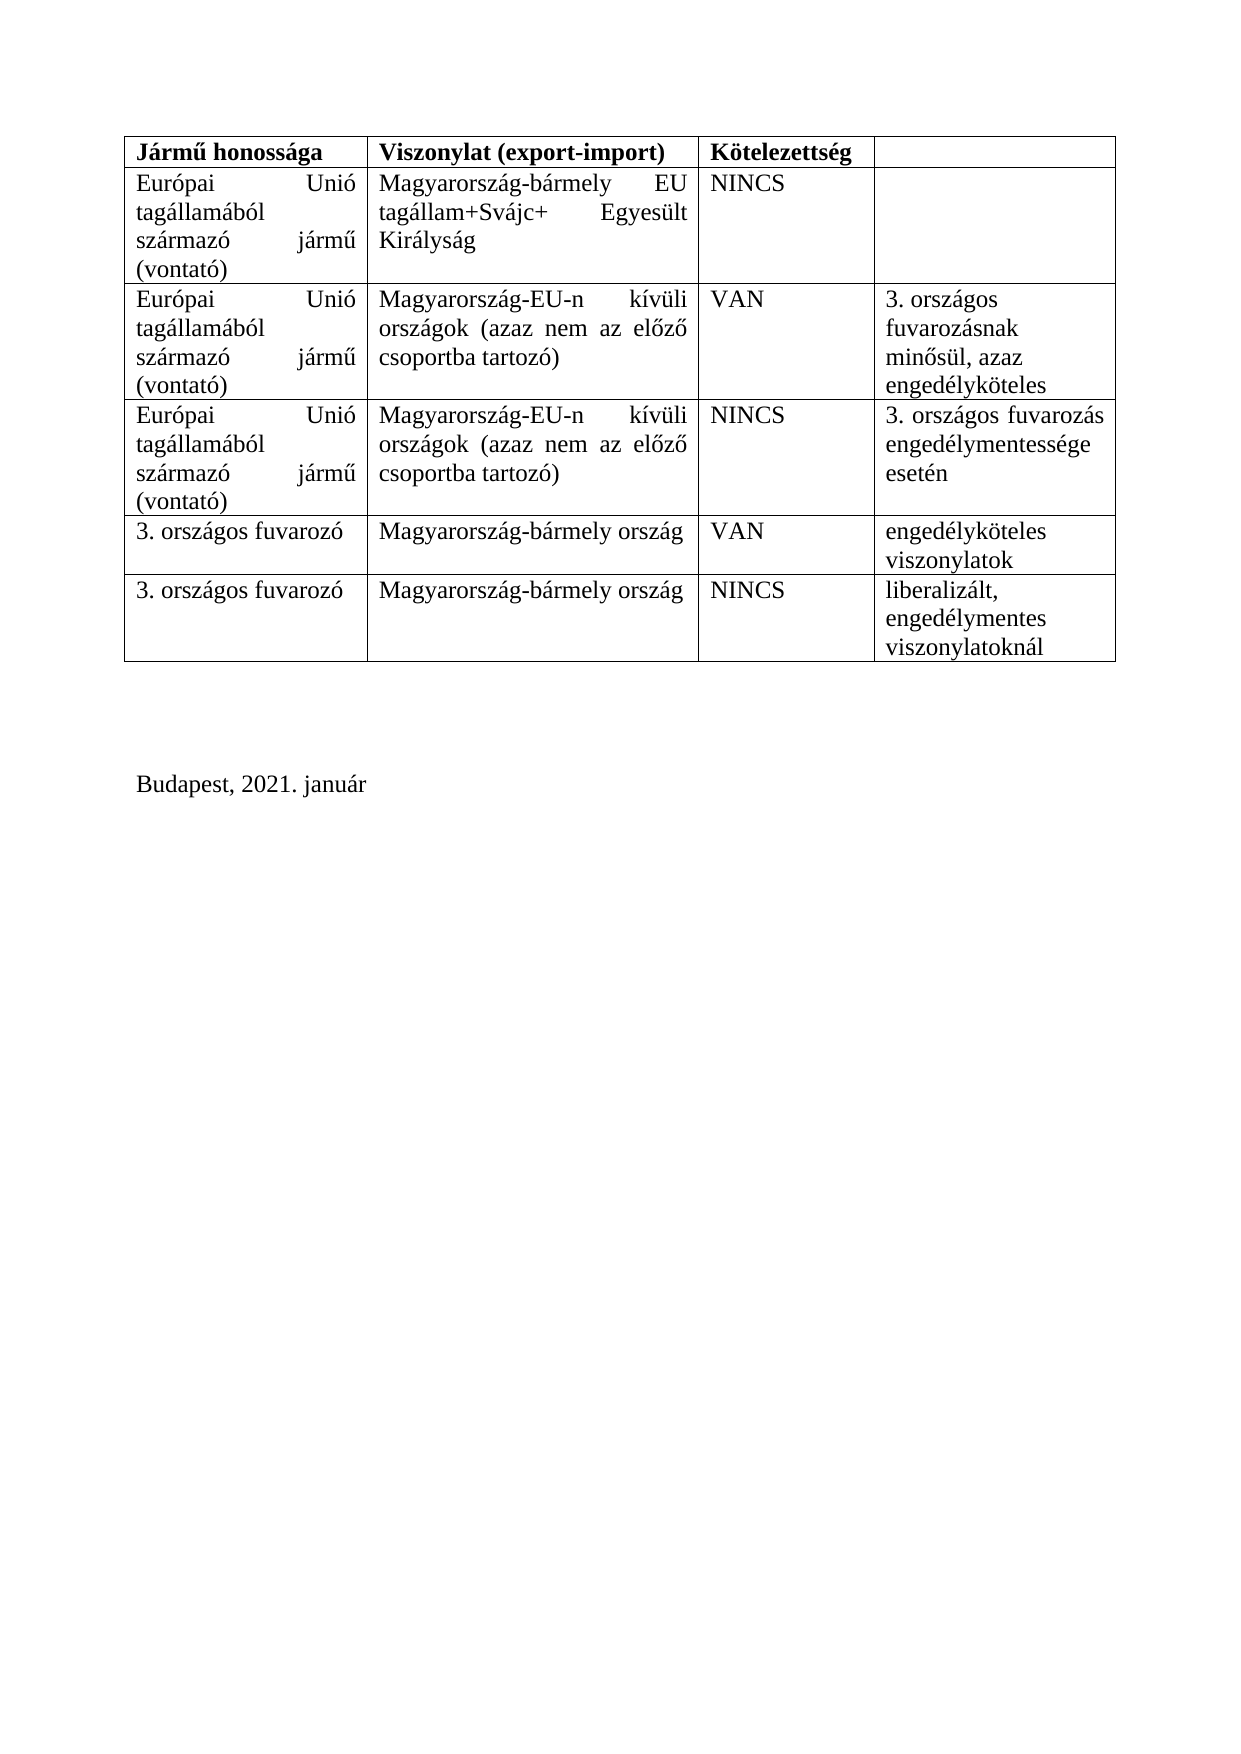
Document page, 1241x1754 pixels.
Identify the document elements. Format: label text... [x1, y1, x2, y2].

table_cell 3. országos fuvarozásnak minősül, azaz engedélyköteles [875, 284, 1115, 399]
table_cell Magyarország-bármely ország [368, 575, 698, 661]
table_cell NINCS [699, 168, 874, 283]
table_cell Magyarország-bármely EU tagállam+Svájc+ Egyesült Királyság [368, 168, 698, 283]
table_cell Európai Unió tagállamából származó jármű (vontató) [125, 400, 367, 515]
table_cell Kötelezettség [699, 137, 874, 167]
table_cell NINCS [699, 575, 874, 661]
table_cell VAN [699, 516, 874, 574]
table_cell VAN [699, 284, 874, 399]
table_cell 3. országos fuvarozó [125, 516, 367, 574]
table_cell Viszonylat (export-import) [368, 137, 698, 167]
table_cell Magyarország-EU-n kívüli országok (azaz nem az előző csoportba tartozó) [368, 400, 698, 515]
table_cell Jármű honossága [125, 137, 367, 167]
table_cell engedélyköteles viszonylatok [875, 516, 1115, 574]
table_cell [875, 168, 1115, 283]
table_cell Magyarország-bármely ország [368, 516, 698, 574]
table_cell Európai Unió tagállamából származó jármű (vontató) [125, 284, 367, 399]
table_cell Magyarország-EU-n kívüli országok (azaz nem az előző csoportba tartozó) [368, 284, 698, 399]
table_cell Európai Unió tagállamából származó jármű (vontató) [125, 168, 367, 283]
table_cell liberalizált, engedélymentes viszonylatoknál [875, 575, 1115, 661]
table_cell [875, 137, 1115, 167]
text Budapest, 2021. január [136, 769, 1104, 798]
table_cell 3. országos fuvarozó [125, 575, 367, 661]
table_cell NINCS [699, 400, 874, 515]
table_cell 3. országos fuvarozás engedélymentessége esetén [875, 400, 1115, 515]
